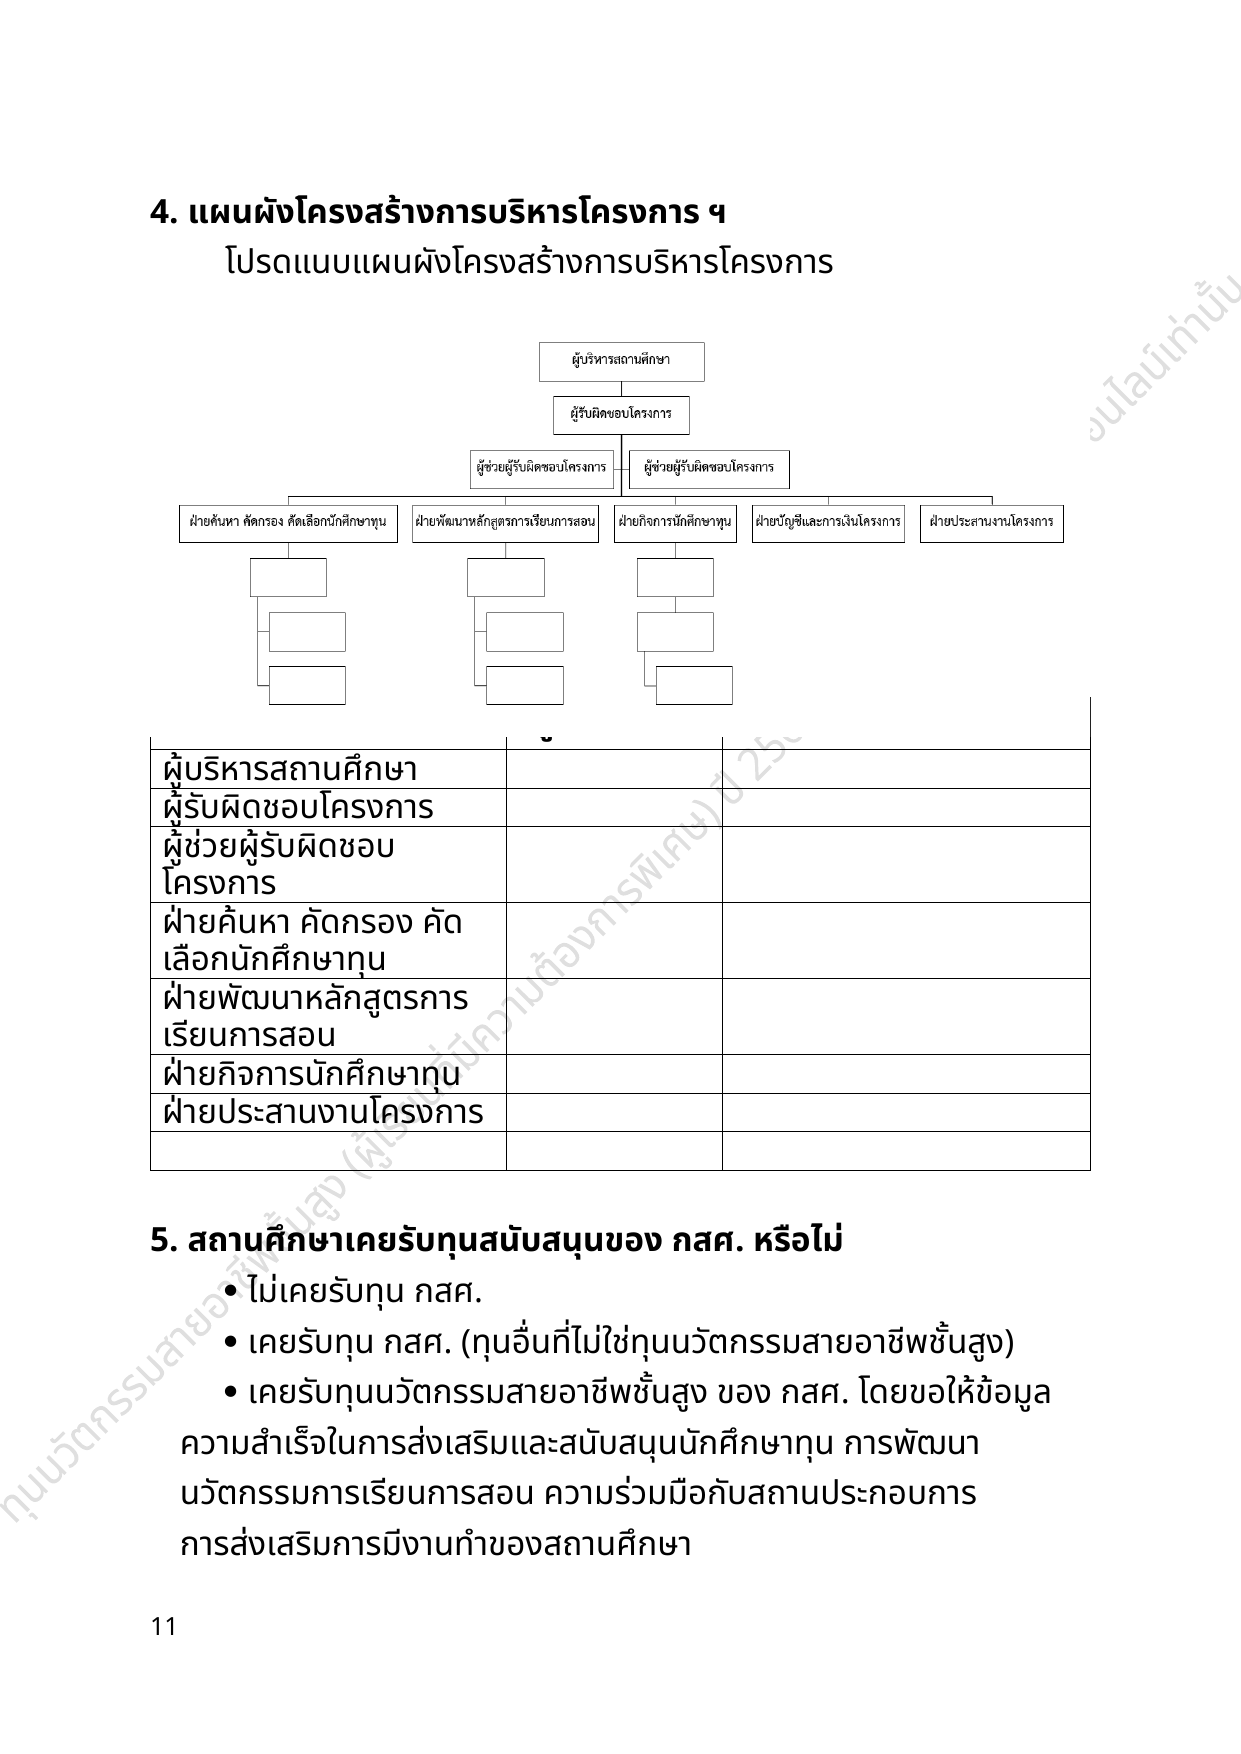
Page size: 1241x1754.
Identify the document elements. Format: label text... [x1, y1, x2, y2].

list ไม่เคยรับทุน กสศ. [179, 1267, 1090, 1317]
table_cell [723, 1055, 1090, 1093]
table_cell ฝ่ายพัฒนาหลักสูตรการเรียนการสอน [151, 979, 506, 1054]
table_cell [723, 903, 1090, 978]
table_cell [723, 789, 1090, 826]
list เคยรับทุน กสศ. (ทุนอื่นที่ไม่ใช่ทุนนวัตกรรมสายอาชีพชั้นสูง) [194, 1317, 1090, 1368]
table_cell [507, 1094, 722, 1131]
table_cell [507, 903, 722, 978]
text โปรดแนบแผนผังโครงสร้างการบริหารโครงการ [150, 238, 1090, 288]
list เคยรับทุนนวัตกรรมสายอาชีพชั้นสูง ของ กสศ. โดยขอให้ข้อมูลความสำเร็จในการส่งเสริมและสนับสนุนนักศึกษาทุน การพัฒนานวัตกรรมการเรียนการสอน ความร่วมมือกับสถานประกอบการ การส่งเสริมการมีงานทำของสถานศึกษา [179, 1368, 1090, 1570]
table_cell [723, 827, 1090, 902]
table_cell ฝ่ายกิจการนักศึกษาทุน [151, 1055, 506, 1093]
table_cell ฝ่ายประสานงานโครงการ [151, 1094, 506, 1131]
picture [150, 288, 1091, 737]
table_cell ผู้ช่วยผู้รับผิดชอบโครงการ [151, 827, 506, 902]
text 4. แผนผังโครงสร้างการบริหารโครงการ ฯ [150, 187, 1090, 238]
table_cell [723, 979, 1090, 1054]
table_cell [507, 750, 722, 787]
table_cell ผู้รับผิดชอบโครงการ [151, 789, 506, 826]
table_cell [507, 1055, 722, 1093]
table_cell [151, 1132, 506, 1170]
text 5. สถานศึกษาเคยรับทุนสนับสนุนของ กสศ. หรือไม่ [150, 1216, 1090, 1267]
table_cell ผู้บริหารสถานศึกษา [151, 750, 506, 787]
table_cell [723, 750, 1090, 787]
table_cell [723, 1094, 1090, 1131]
table_cell [507, 789, 722, 826]
table_cell [507, 1132, 722, 1170]
table_cell [507, 979, 722, 1054]
table_cell ฝ่ายค้นหา คัดกรอง คัดเลือกนักศึกษาทุน [151, 903, 506, 978]
table_cell [507, 827, 722, 902]
table_cell [723, 1132, 1090, 1170]
